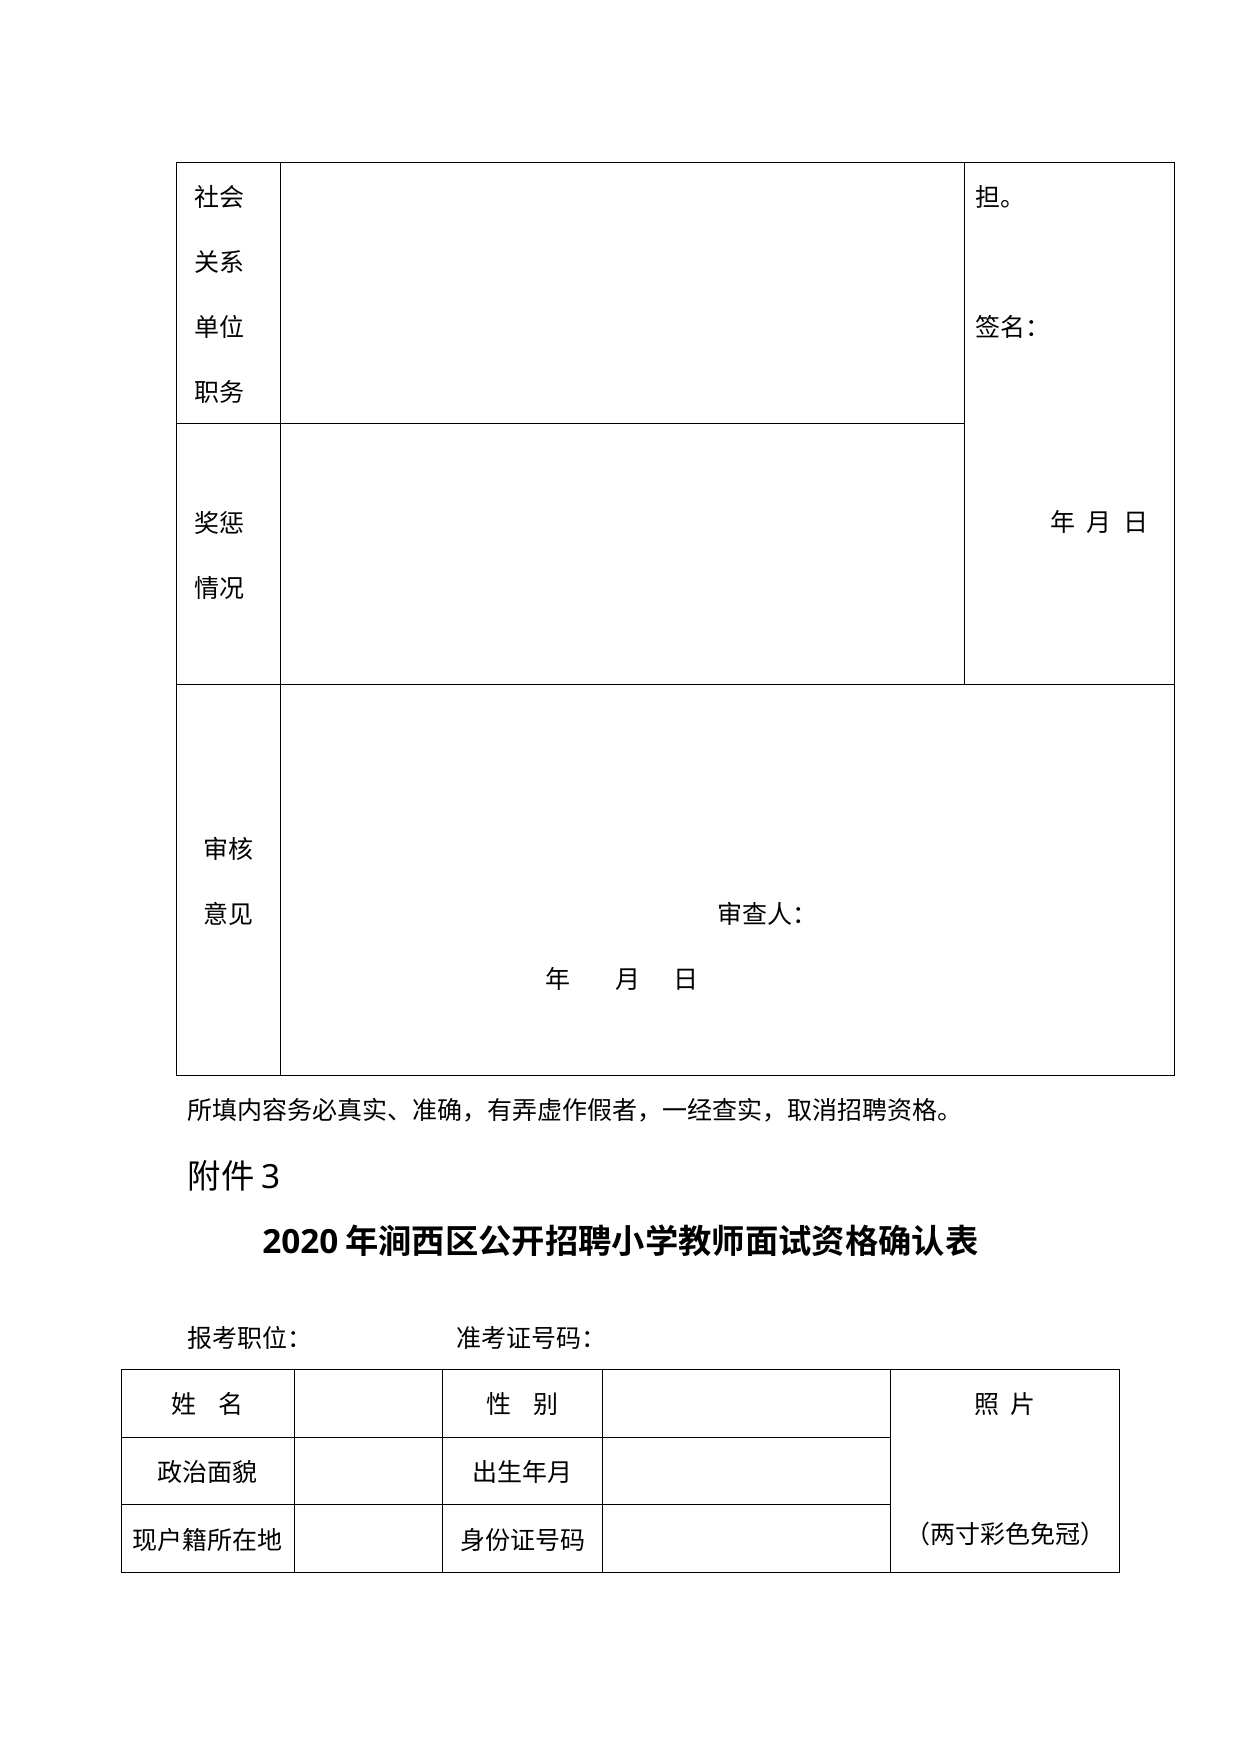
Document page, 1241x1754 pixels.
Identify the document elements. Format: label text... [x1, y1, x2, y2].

table_cell 奖惩 情况 [177, 424, 280, 684]
table_cell [295, 1505, 442, 1572]
text 2020年涧西区公开招聘小学教师面试资格确认表 [187, 1206, 1053, 1271]
table_header [295, 1370, 442, 1437]
table_cell 出生年月 [443, 1438, 602, 1504]
table_cell 审查人： 年 月 日 [281, 685, 1174, 1075]
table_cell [177, 163, 280, 423]
text 报考职位： 准考证号码： [187, 1304, 1053, 1369]
table_cell [603, 1438, 890, 1504]
table_header 性 别 [443, 1370, 602, 1437]
table_cell 现户籍所在地 [122, 1505, 294, 1572]
table_cell [603, 1505, 890, 1572]
table_header [603, 1370, 890, 1437]
table_cell [295, 1438, 442, 1504]
text 附件3 [187, 1141, 1053, 1206]
table_cell [281, 163, 964, 423]
table_cell [281, 424, 964, 684]
table_header 姓 名 [122, 1370, 294, 1437]
table_header 照 片 （两寸彩色免冠） [891, 1370, 1119, 1572]
table_cell 审核 意见 [177, 685, 280, 1075]
text 所填内容务必真实、准确，有弄虚作假者，一经查实，取消招聘资格。 [187, 1076, 1053, 1141]
table_cell 身份证号码 [443, 1505, 602, 1572]
table_cell 政治面貌 [122, 1438, 294, 1504]
